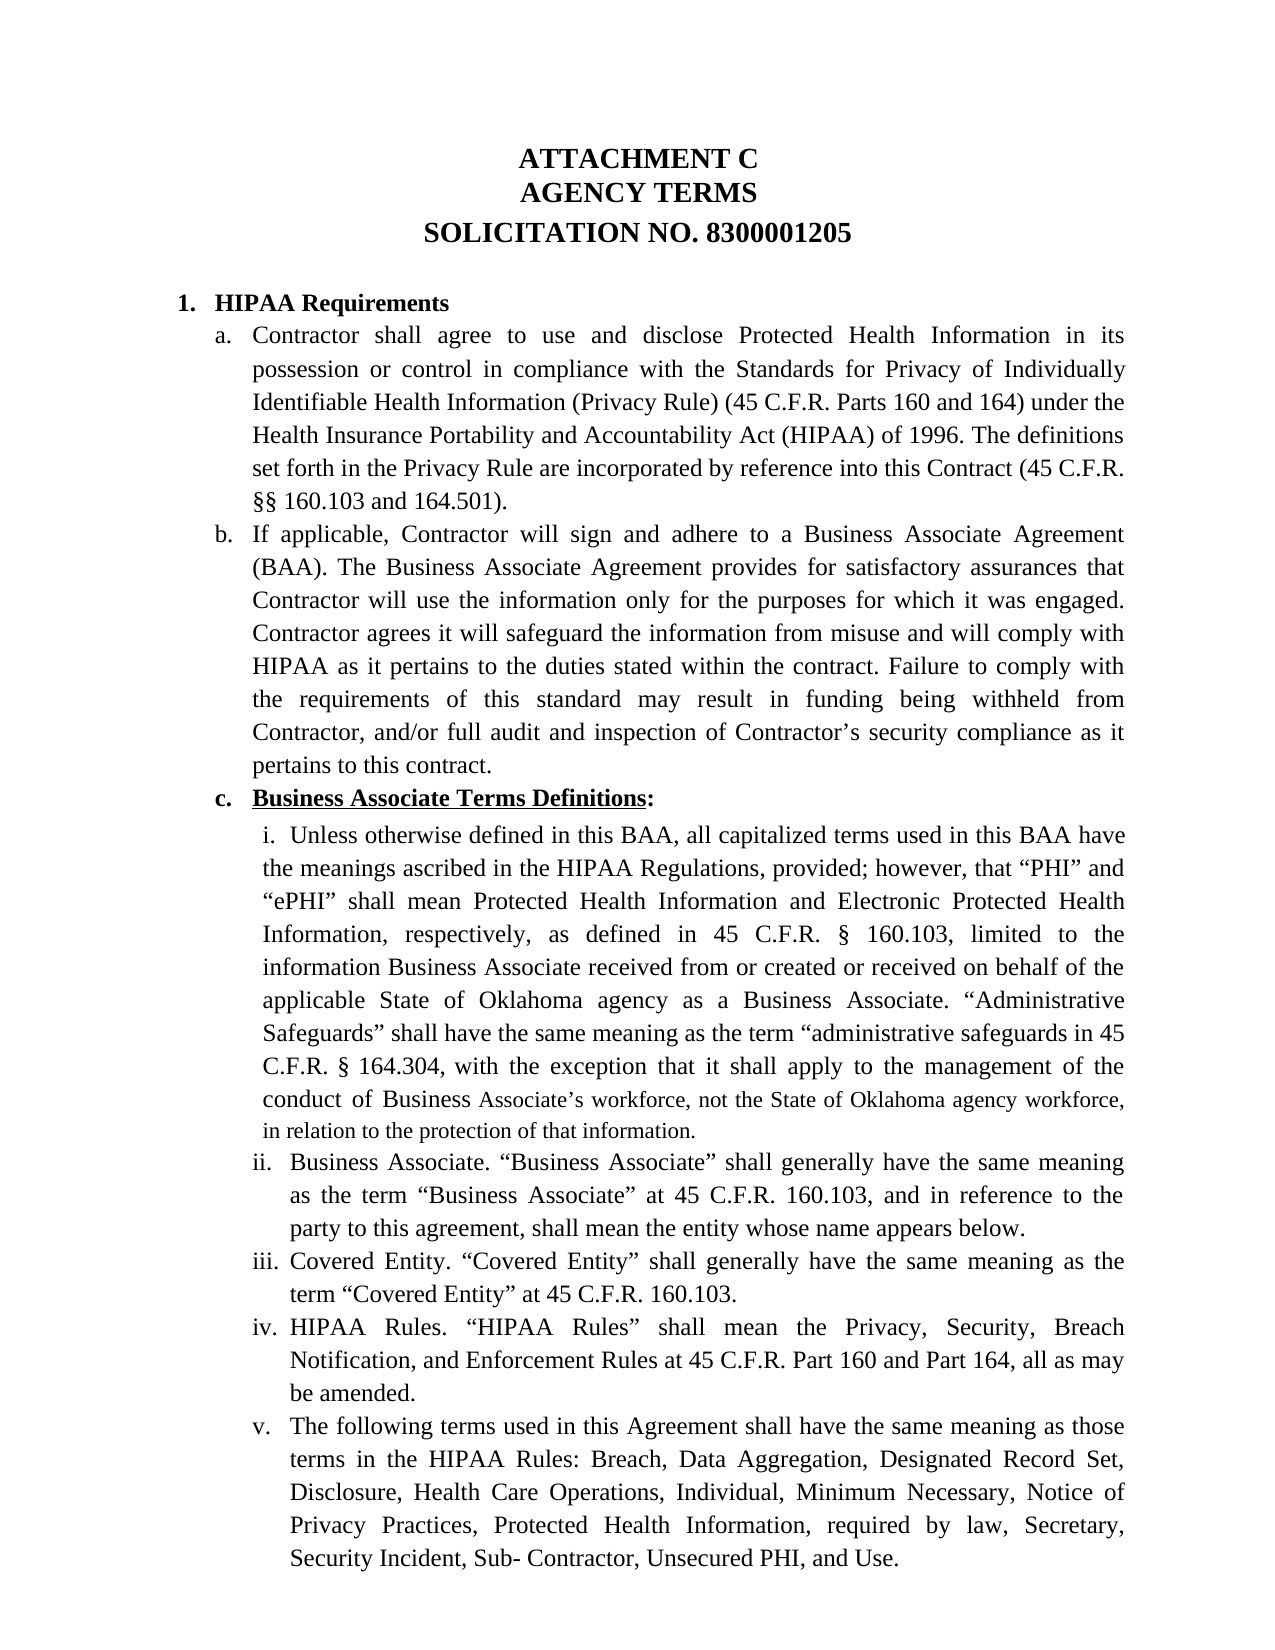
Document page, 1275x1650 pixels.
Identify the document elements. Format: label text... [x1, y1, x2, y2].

text AGENCY TERMS [139, 175, 1137, 209]
list If applicable, Contractor will sign and adhere to a Business Associate Agreement (BAA). The Business Associate Agreement provides for satisfactory assurances that Contractor will use the information only for the purposes for which it was engaged. Contractor agrees it will safeguard the information from misuse and will comply with HIPAA as it pertains to the duties stated within the contract. Failure to comply with the requirements of this standard may result in funding being withheld from Contractor, and/or full audit and inspection of Contractor’s security compliance as it pertains to this contract. [214, 519, 1125, 779]
list Business Associate Terms Definitions: [214, 783, 1137, 812]
list Covered Entity. “Covered Entity” shall generally have the same meaning as the term “Covered Entity” at 45 C.F.R. 160.103. [252, 1246, 1125, 1308]
text ATTACHMENT C [139, 142, 1137, 175]
list Business Associate. “Business Associate” shall generally have the same meaning as the term “Business Associate” at 45 C.F.R. 160.103, and in reference to the party to this agreement, shall mean the entity whose name appears below. [252, 1147, 1125, 1242]
list Contractor shall agree to use and disclose Protected Health Information in its possession or control in compliance with the Standards for Privacy of Individually Identifiable Health Information (Privacy Rule) (45 C.F.R. Parts 160 and 164) under the Health Insurance Portability and Accountability Act (HIPAA) of 1996. The definitions set forth in the Privacy Rule are incorporated by reference into this Contract (45 C.F.R. §§ 160.103 and 164.501). [214, 321, 1126, 514]
subtitle HIPAA Requirements [177, 288, 1137, 316]
list The following terms used in this Agreement shall have the same meaning as those terms in the HIPAA Rules: Breach, Data Aggregation, Designated Record Set, Disclosure, Health Care Operations, Individual, Minimum Necessary, Notice of Privacy Practices, Protected Health Information, required by law, Secretary, Security Incident, Sub- Contractor, Unsecured PHI, and Use. [252, 1411, 1125, 1572]
list Unless otherwise defined in this BAA, all capitalized terms used in this BAA have the meanings ascribed in the HIPAA Regulations, provided; however, that “PHI” and “ePHI” shall mean Protected Health Information and Electronic Protected Health Information, respectively, as defined in 45 C.F.R. § 160.103, limited to the information Business Associate received from or created or received on behalf of the applicable State of Oklahoma agency as a Business Associate. “Administrative Safeguards” shall have the same meaning as the term “administrative safeguards in 45 C.F.R. § 164.304, with the exception that it shall apply to the management of the conduct of Business Associate’s workforce, not the State of Oklahoma agency workforce, in relation to the protection of that information. [262, 820, 1125, 1143]
list HIPAA Rules. “HIPAA Rules” shall mean the Privacy, Security, Breach Notification, and Enforcement Rules at 45 C.F.R. Part 160 and Part 164, all as may be amended. [252, 1312, 1125, 1407]
title SOLICITATION NO. 8300001205 [415, 215, 860, 248]
